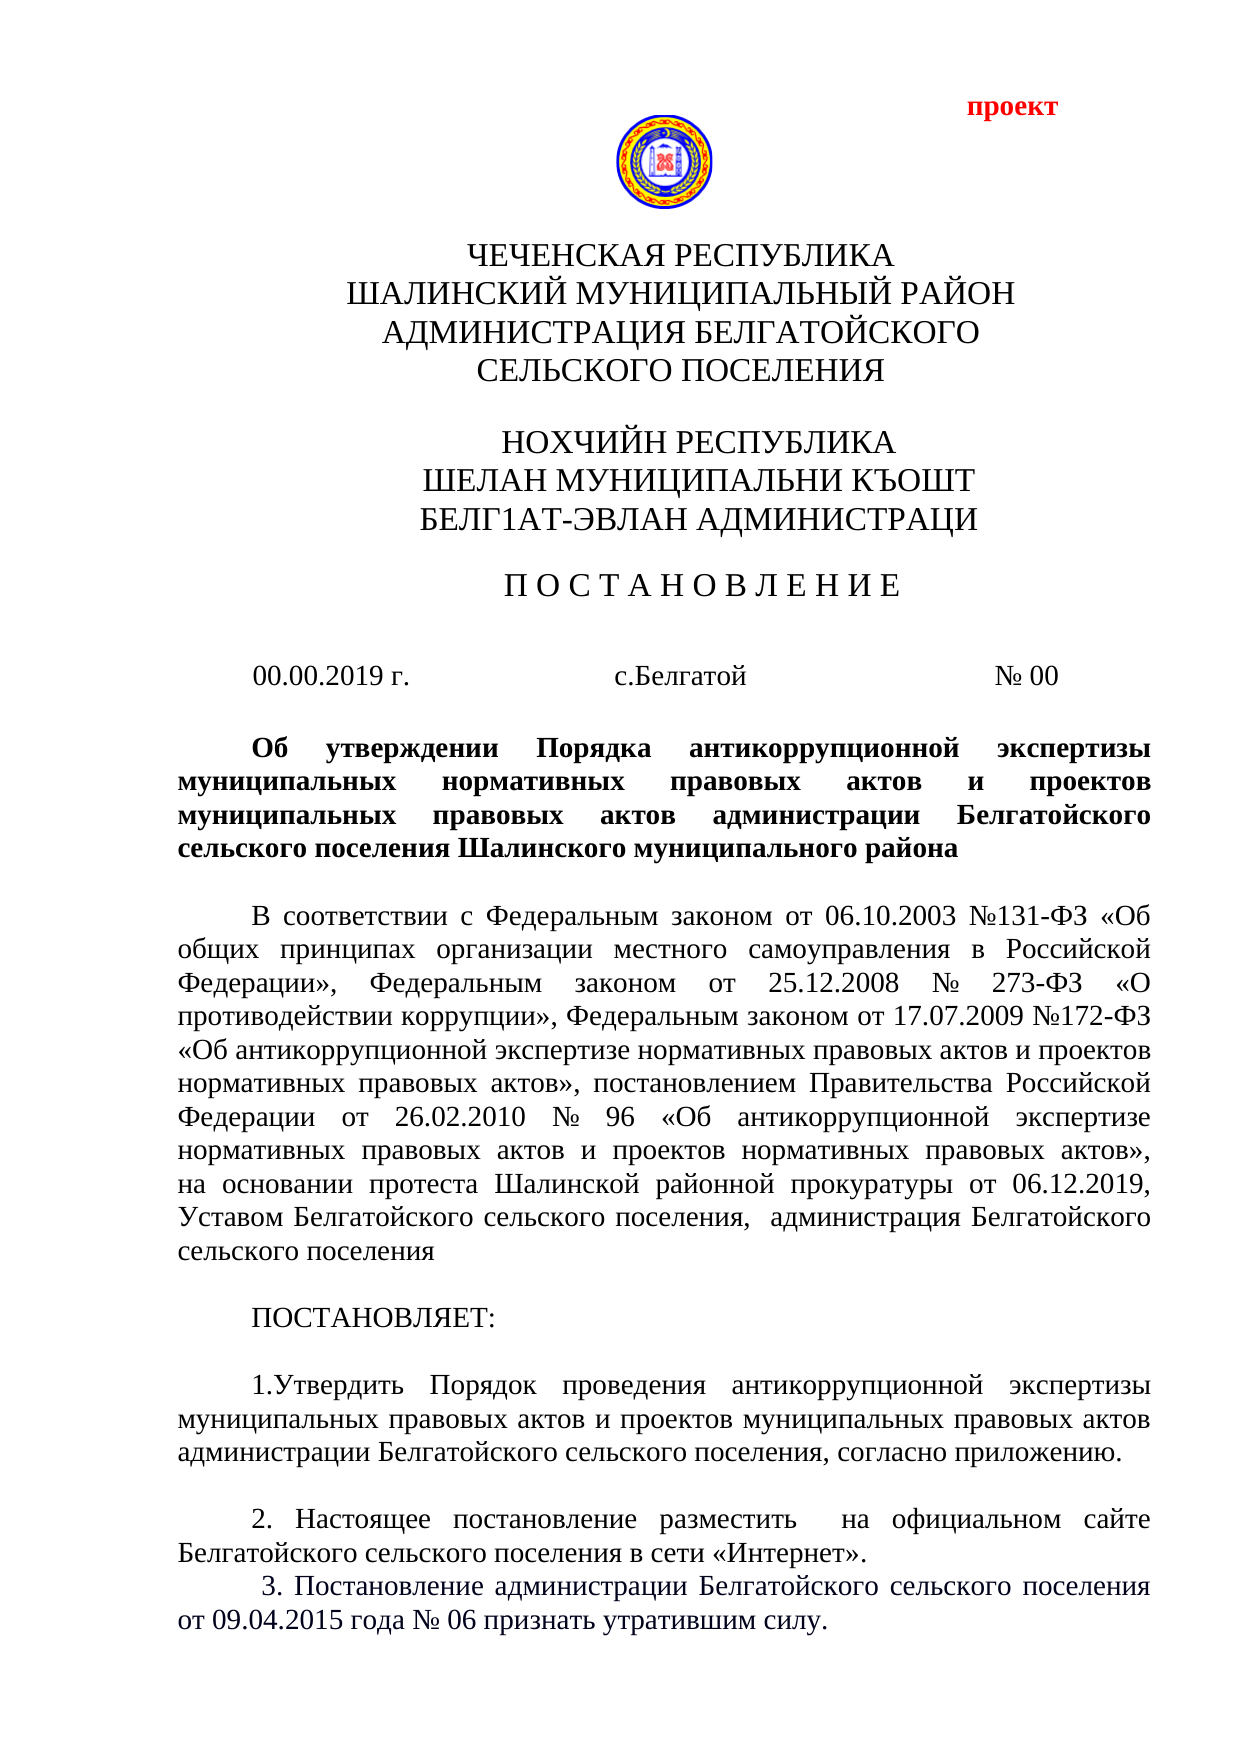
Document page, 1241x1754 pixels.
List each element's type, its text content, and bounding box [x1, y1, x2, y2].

text П О С Т А Н О В Л Е Н И Е [177, 565, 1152, 603]
text ШЕЛАН МУНИЦИПАЛЬНИ КЪОШТ [177, 461, 1146, 499]
text ЧЕЧЕНСКАЯ РЕСПУБЛИКА [215, 235, 1146, 274]
text Об утверждении Порядка антикоррупционной экспертизы муниципальных нормативных правовых актов и проектов муниципальных правовых актов администрации Белгатойского сельского поселения Шалинского муниципального района [177, 730, 1152, 864]
text БЕЛГ1АТ-ЭВЛАН АДМИНИСТРАЦИ [177, 499, 1146, 537]
text В соответствии с Федеральным законом от 06.10.2003 №131-ФЗ «Об общих принципах организации местного самоуправления в Российской Федерации», Федеральным законом от 25.12.2008 № 273-ФЗ «О противодействии коррупции», Федеральным законом от 17.07.2009 №172-ФЗ «Об антикоррупционной экспертизе нормативных правовых актов и проектов нормативных правовых актов», постановлением Правительства Российской Федерации от 26.02.2010 № 96 «Об антикоррупционной экспертизе нормативных правовых актов и проектов нормативных правовых актов», на основании протеста Шалинской районной прокуратуры от 06.12.2019, Уставом Белгатойского сельского поселения, администрация Белгатойского сельского поселения [177, 898, 1152, 1267]
text ШАЛИНСКИЙ МУНИЦИПАЛЬНЫЙ РАЙОН [215, 274, 1146, 312]
text НОХЧИЙН РЕСПУБЛИКА [177, 422, 1146, 461]
text СЕЛЬСКОГО ПОСЕЛЕНИЯ [215, 350, 1146, 389]
text 00.00.2019 г. с.Белгатой № 00 [177, 658, 1152, 692]
picture [616, 115, 713, 209]
text 1.Утвердить Порядок проведения антикоррупционной экспертизы муниципальных правовых актов и проектов муниципальных правовых актов администрации Белгатойского сельского поселения, согласно приложению. [177, 1367, 1152, 1468]
text 3. Постановление администрации Белгатойского сельского поселения от 09.04.2015 года № 06 признать утратившим силу. [177, 1568, 1152, 1636]
text АДМИНИСТРАЦИЯ БЕЛГАТОЙСКОГО [215, 312, 1146, 350]
text ПОСТАНОВЛЯЕТ: [177, 1300, 1152, 1334]
text 2. Настоящее постановление разместить на официальном сайте Белгатойского сельского поселения в сети «Интернет». [177, 1501, 1152, 1568]
